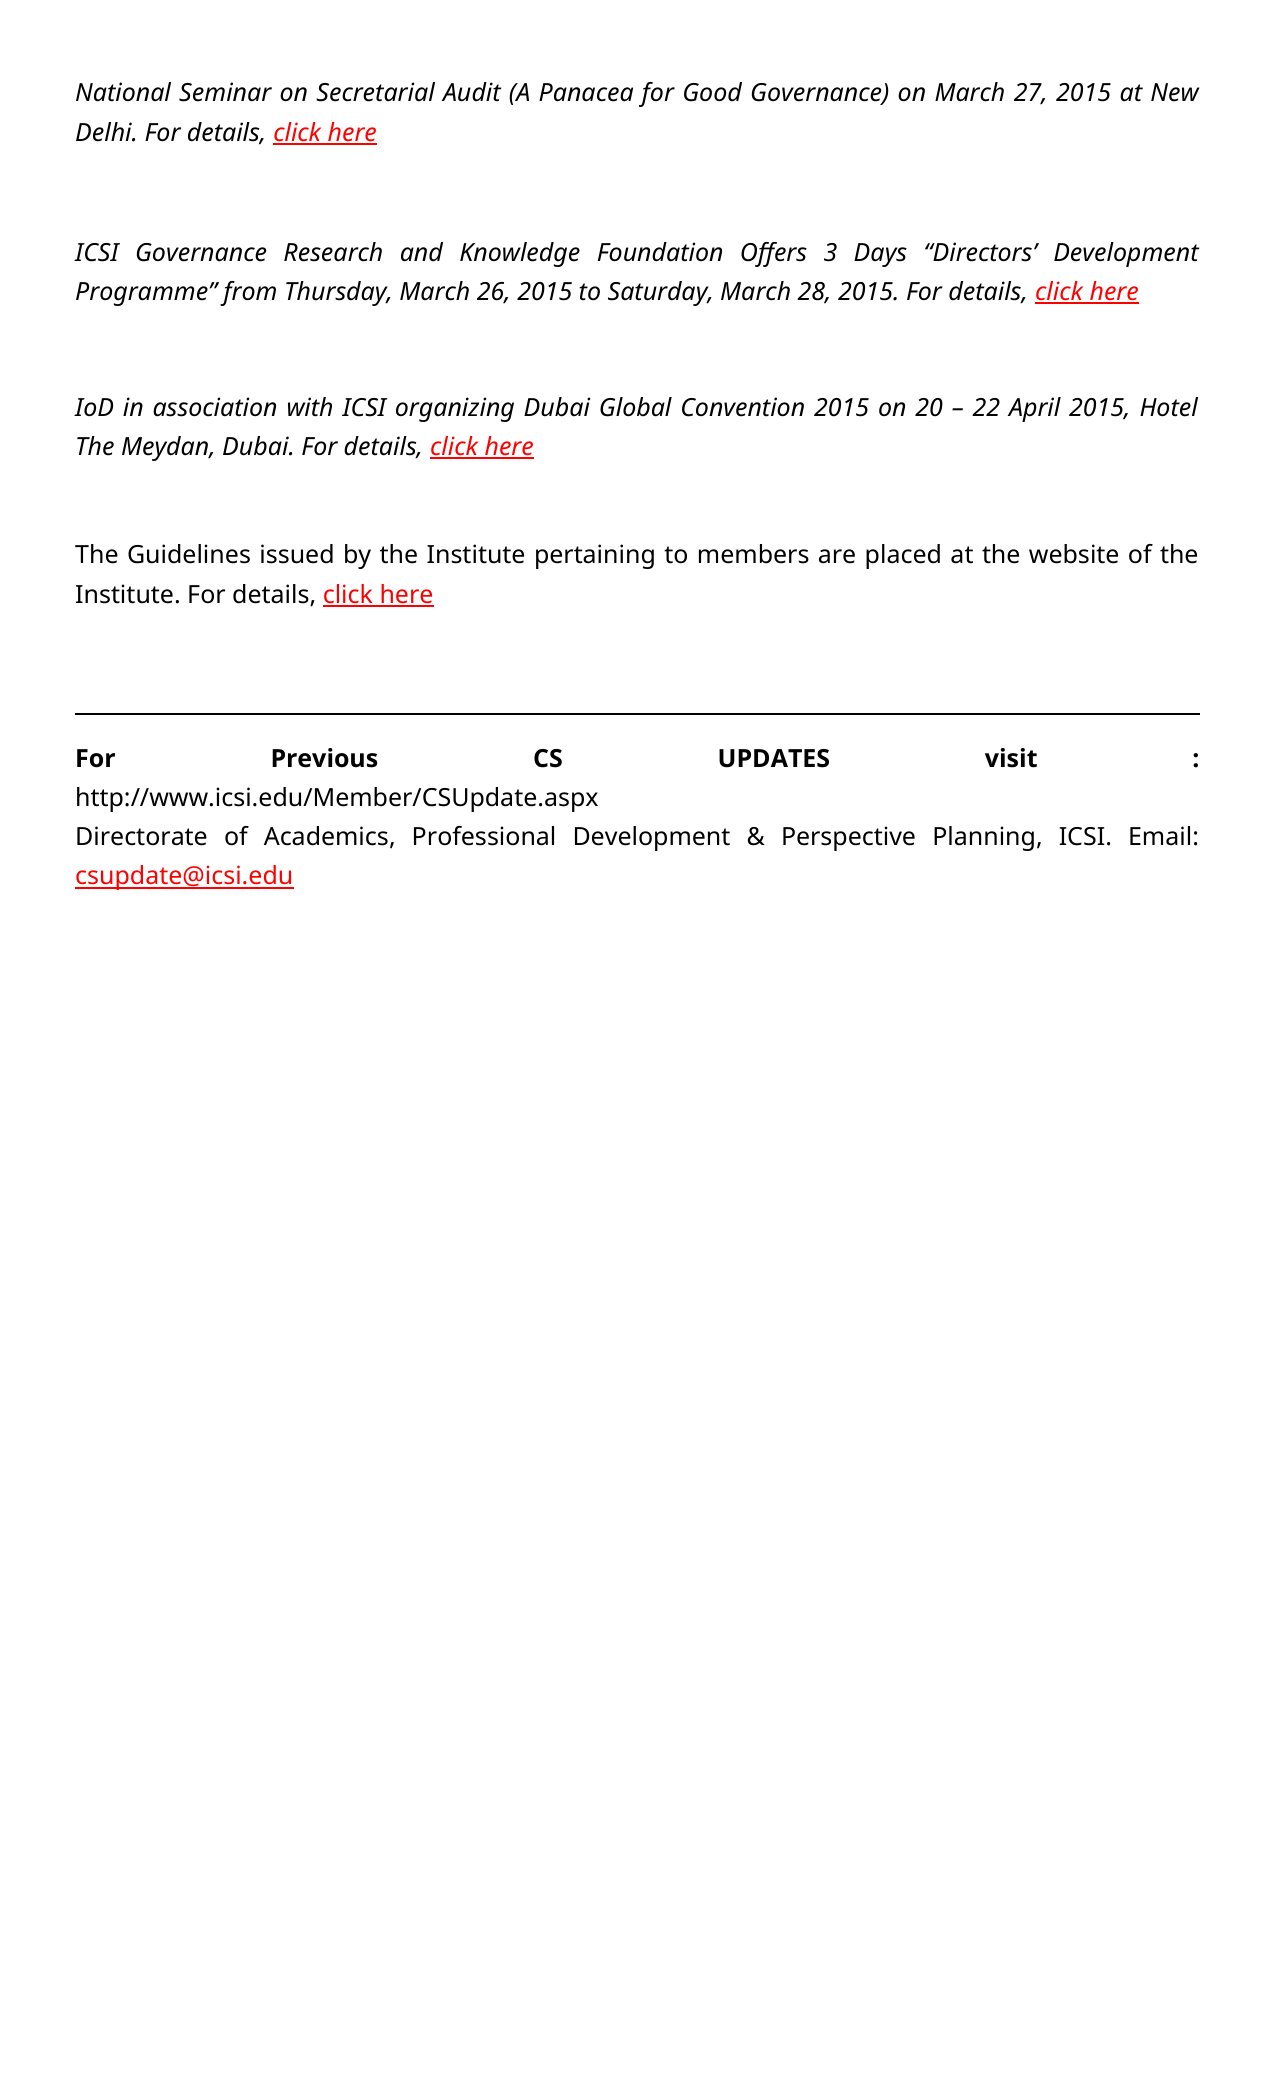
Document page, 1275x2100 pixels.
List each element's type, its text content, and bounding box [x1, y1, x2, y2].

text For Previous CS UPDATES visit : http://www.icsi.edu/Member/CSUpdate.aspx Directorate of Academics, Professional Development & Perspective Planning, ICSI. Email: csupdate@icsi.edu [75, 741, 1200, 892]
text National Seminar on Secretarial Audit (A Panacea for Good Governance) on March 27, 2015 at New Delhi. For details, click here [75, 75, 1200, 148]
text ICSI Governance Research and Knowledge Foundation Offers 3 Days “Directors’ Development Programme” from Thursday, March 26, 2015 to Saturday, March 28, 2015. For details, click here [75, 234, 1200, 307]
text IoD in association with ICSI organizing Dubai Global Convention 2015 on 20 – 22 April 2015, Hotel The Meydan, Dubai. For details, click here [75, 389, 1200, 462]
text The Guidelines issued by the Institute pertaining to members are placed at the website of the Institute. For details, click here [75, 537, 1200, 610]
